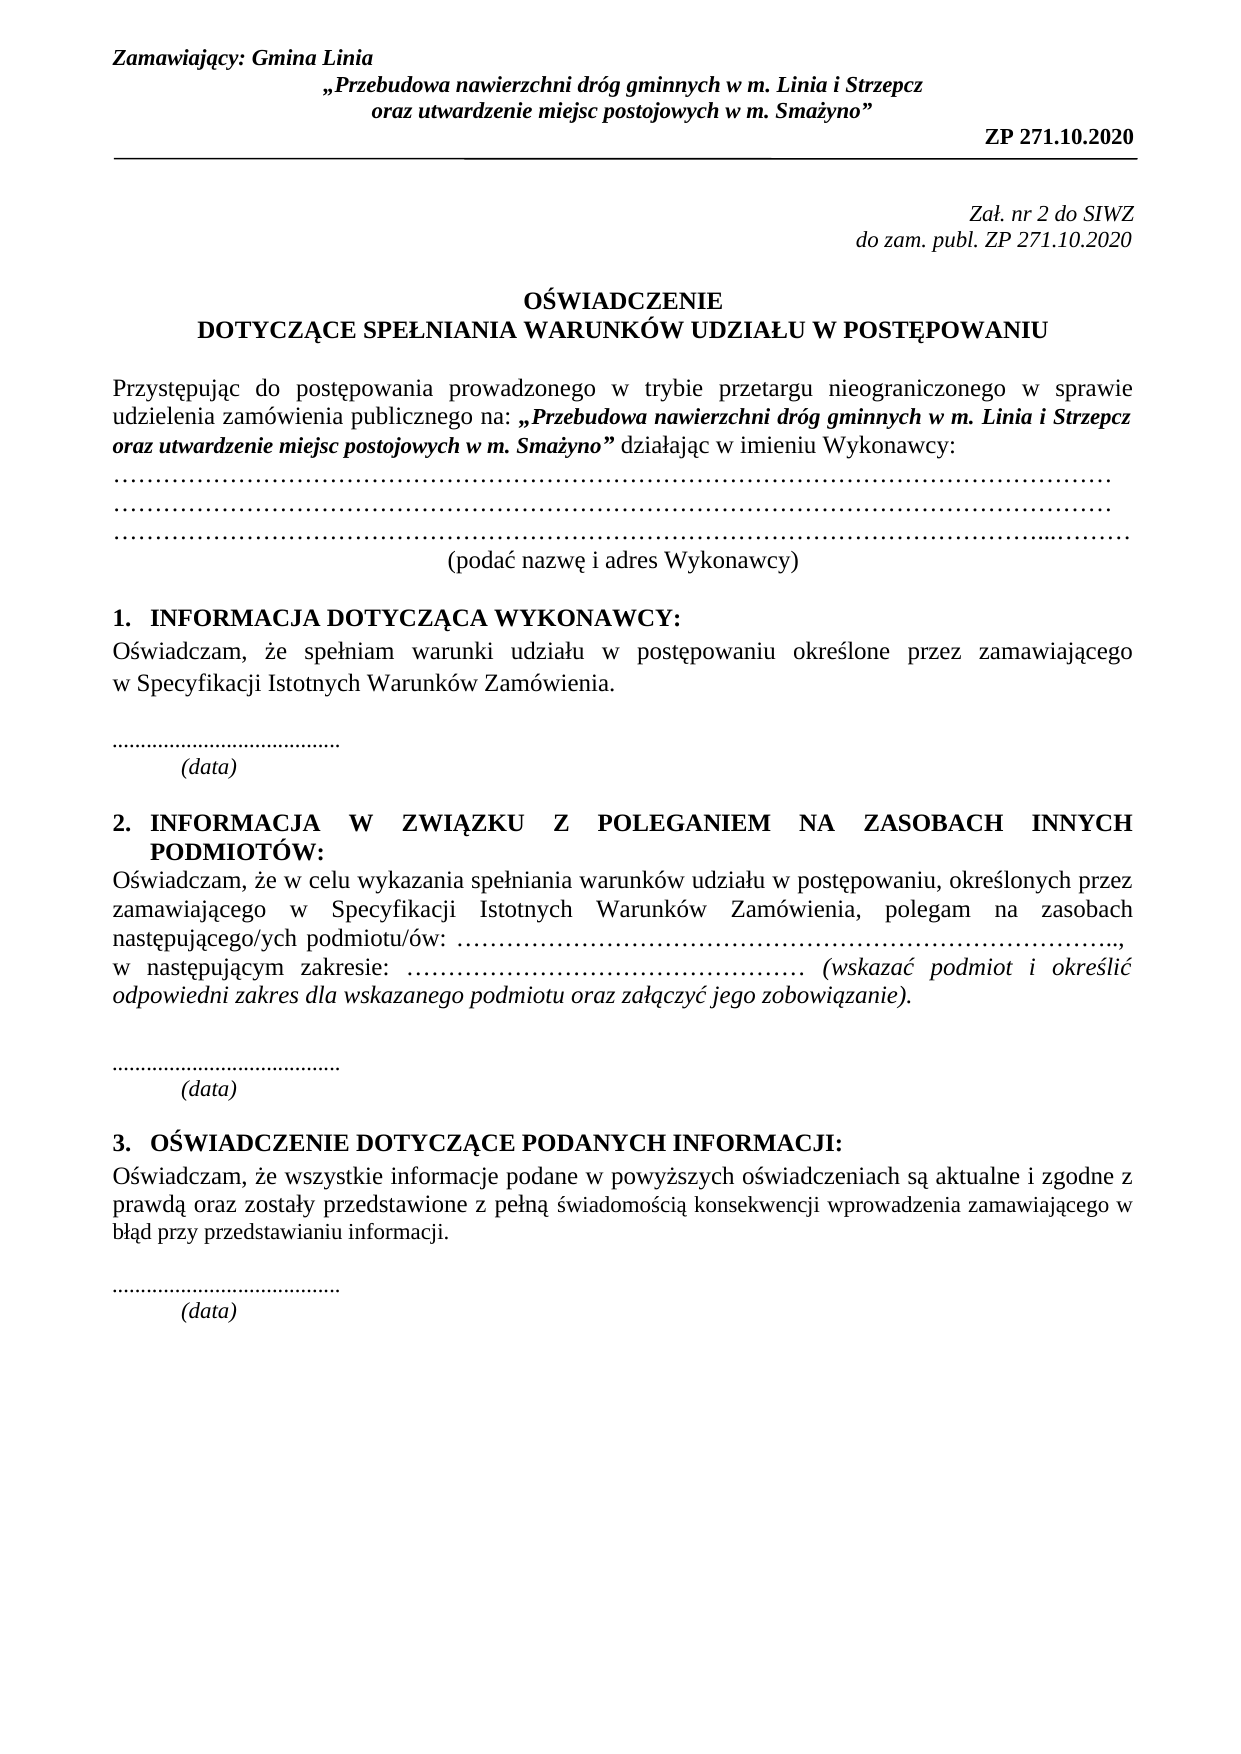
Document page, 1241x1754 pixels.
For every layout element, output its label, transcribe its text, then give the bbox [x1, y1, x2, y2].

text OŚWIADCZENIE [112, 286, 1134, 315]
text ........................................ [112, 1049, 1134, 1075]
text do zam. publ. ZP 271.10.2020 [112, 227, 1134, 253]
text ........................................ [112, 726, 1134, 753]
text ………………………………………………………………………………………………………………………………………………………………………………………………………………………………………………………………………………………………………………………...……… [112, 459, 1134, 545]
list OŚWIADCZENIE DOTYCZĄCE PODANYCH INFORMACJI: [112, 1128, 1134, 1156]
text Oświadczam, że spełniam warunki udziału w postępowaniu określone przez zamawiającego w Specyfikacji Istotnych Warunków Zamówienia. [112, 636, 1134, 697]
text Zał. nr 2 do SIWZ [112, 200, 1134, 227]
text (podać nazwę i adres Wykonawcy) [112, 545, 1134, 574]
text (data) [112, 1075, 1134, 1101]
text (data) [112, 1297, 1134, 1324]
list INFORMACJA W ZWIĄZKU Z POLEGANIEM NA ZASOBACH INNYCH PODMIOTÓW: [112, 808, 1134, 865]
text ........................................ [112, 1271, 1134, 1297]
text Oświadczam, że w celu wykazania spełniania warunków udziału w postępowaniu, określonych przez zamawiającego w Specyfikacji Istotnych Warunków Zamówienia, polegam na zasobach następującego/ych podmiotu/ów: …………………………………………………………………….., w następującym zakresie: ………………………………………… (wskazać podmiot i określić odpowiedni zakres dla wskazanego podmiotu oraz załączyć jego zobowiązanie). [112, 865, 1134, 1009]
text Oświadczam, że wszystkie informacje podane w powyższych oświadczeniach są aktualne i zgodne z prawdą oraz zostały przedstawione z pełną świadomością konsekwencji wprowadzenia zamawiającego w błąd przy przedstawianiu informacji. [112, 1161, 1134, 1244]
text Przystępując do postępowania prowadzonego w trybie przetargu nieograniczonego w sprawie udzielenia zamówienia publicznego na: „Przebudowa nawierzchni dróg gminnych w m. Linia i Strzepcz oraz utwardzenie miejsc postojowych w m. Smażyno” działając w imieniu Wykonawcy: [112, 373, 1134, 459]
list INFORMACJA DOTYCZĄCA WYKONAWCY: [112, 603, 1134, 631]
text (data) [112, 753, 1134, 779]
text DOTYCZĄCE SPEŁNIANIA WARUNKÓW UDZIAŁU W POSTĘPOWANIU [112, 315, 1134, 344]
